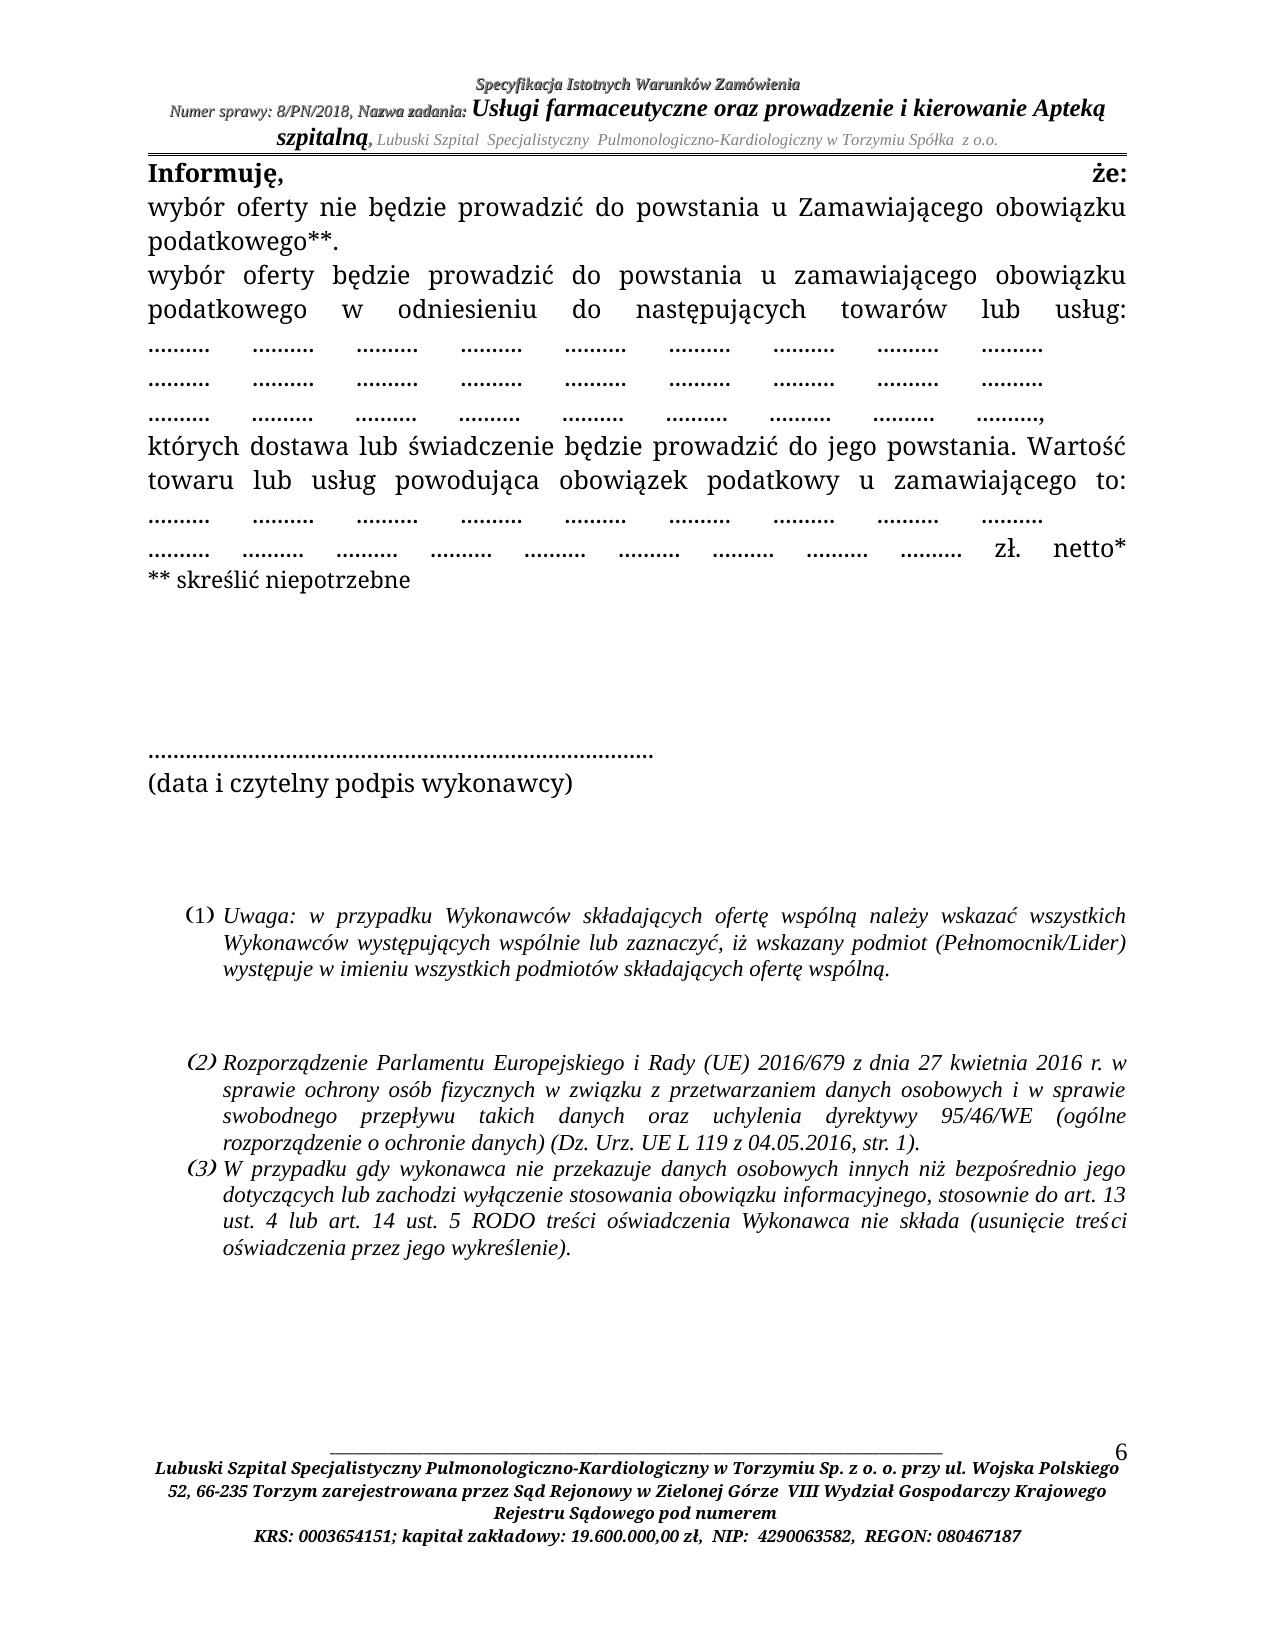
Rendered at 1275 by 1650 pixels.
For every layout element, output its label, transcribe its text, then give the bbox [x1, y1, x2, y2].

text ................................................................................. [148, 732, 1127, 766]
list Rozporządzenie Parlamentu Europejskiego i Rady (UE) 2016/679 z dnia 27 kwietnia 2016 r. w sprawie ochrony osób fizycznych w związku z przetwarzaniem danych osobowych i w sprawie swobodnego przepływu takich danych oraz uchylenia dyrektywy 95/46/WE (ogólne rozporządzenie o ochronie danych) (Dz. Urz. UE L 119 z 04.05.2016, str. 1). [185, 1049, 1127, 1155]
list Uwaga: w przypadku Wykonawców składających ofertę wspólną należy wskazać wszystkich Wykonawców występujących wspólnie lub zaznaczyć, iż wskazany podmiot (Pełnomocnik/Lider) występuje w imieniu wszystkich podmiotów składających ofertę wspólną. [185, 902, 1127, 981]
list W przypadku gdy wykonawca nie przekazuje danych osobowych innych niż bezpośrednio jego dotyczących lub zachodzi wyłączenie stosowania obowiązku informacyjnego, stosownie do art. 13 ust. 4 lub art. 14 ust. 5 RODO treści oświadczenia Wykonawca nie składa (usunięcie treści oświadczenia przez jego wykreślenie). [185, 1155, 1127, 1260]
text (data i czytelny podpis wykonawcy) [148, 766, 1127, 800]
text Informuję, że: wybór oferty nie będzie prowadzić do powstania u Zamawiającego obowiązku podatkowego**. wybór oferty będzie prowadzić do powstania u zamawiającego obowiązku podatkowego w odniesieniu do następujących towarów lub usług: .......... .......... .......... .......... .......... .......... .......... .......... .......... .......... .......... .......... .......... .......... .......... .......... .......... .......... .......... .......... .......... .......... .......... .......... .......... .......... .........., których dostawa lub świadczenie będzie prowadzić do jego powstania. Wartość towaru lub usług powodująca obowiązek podatkowy u zamawiającego to: .......... .......... .......... .......... .......... .......... .......... .......... .......... .......... .......... .......... .......... .......... .......... .......... .......... .......... zł. netto* ** skreślić niepotrzebne [148, 156, 1127, 596]
